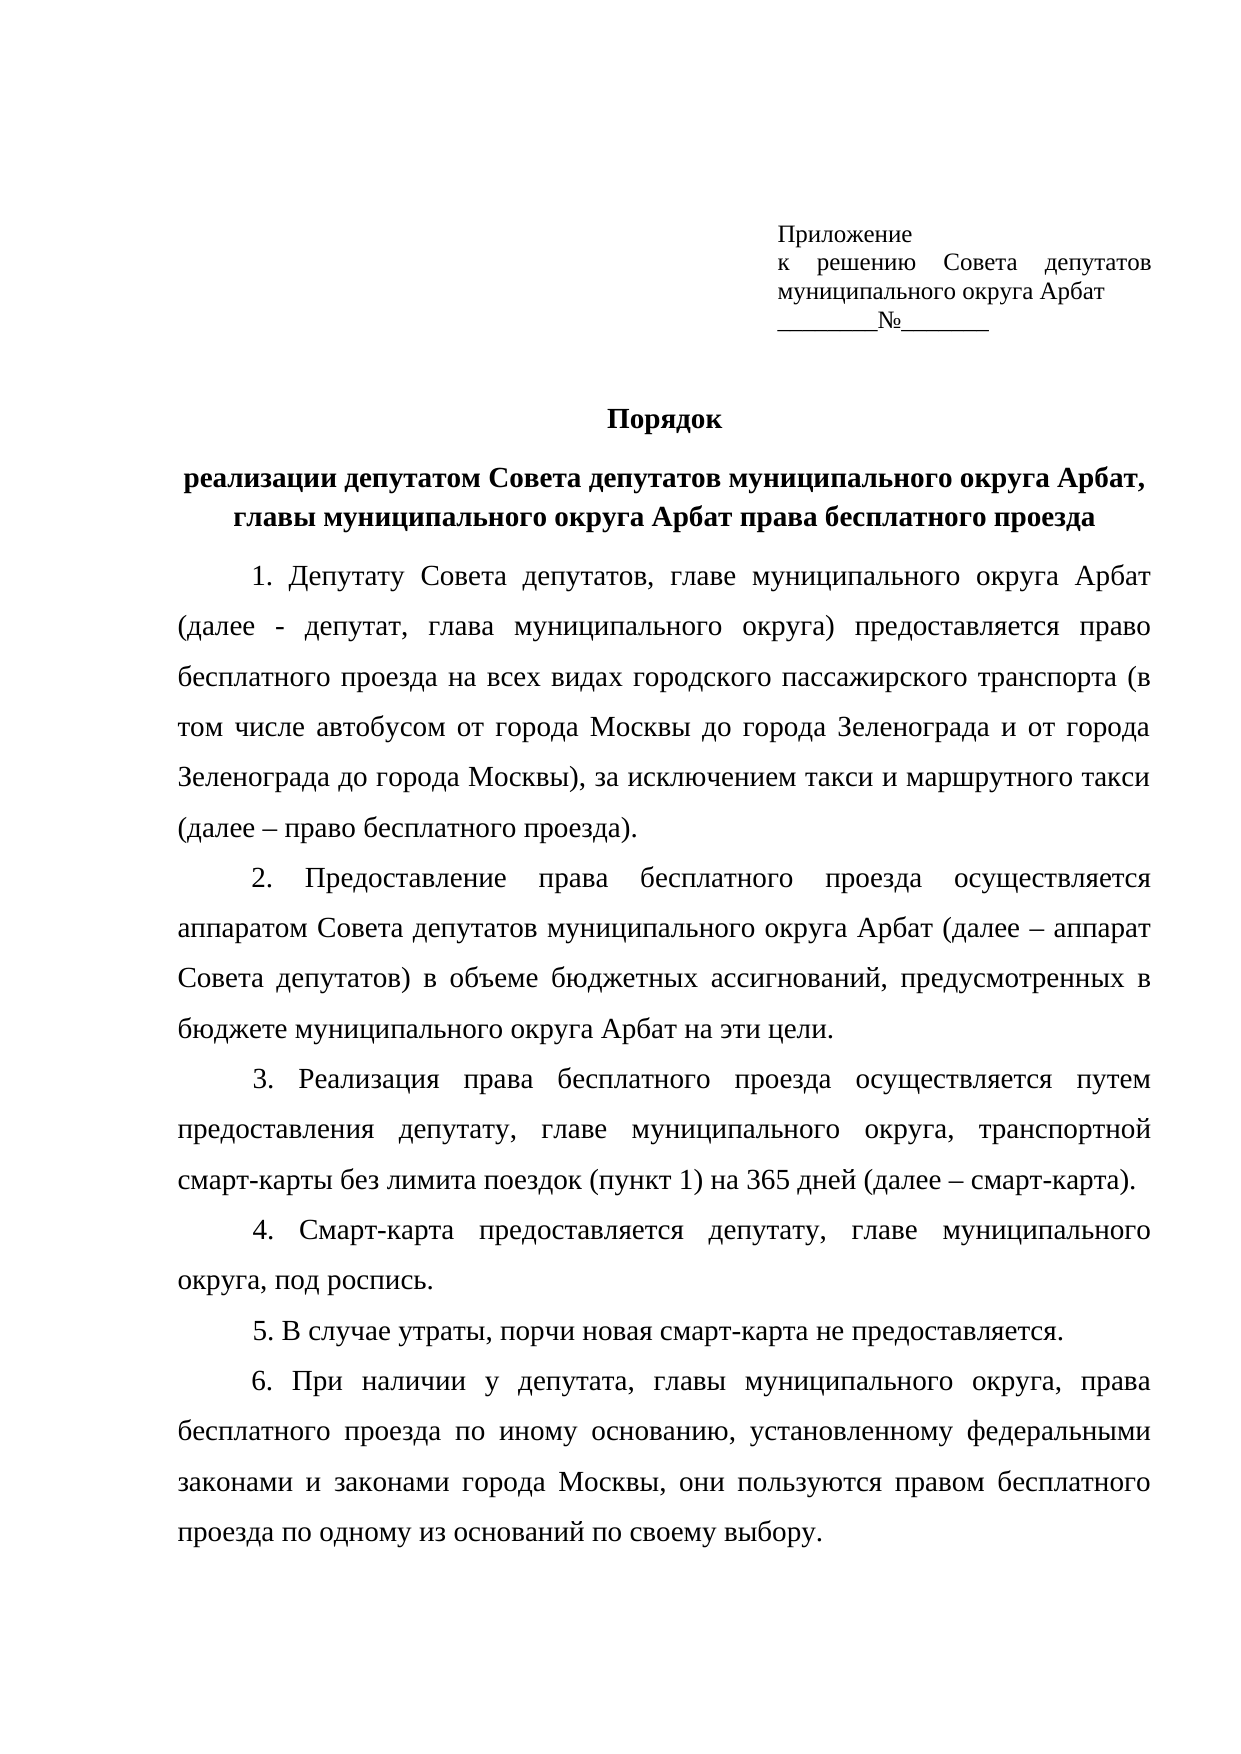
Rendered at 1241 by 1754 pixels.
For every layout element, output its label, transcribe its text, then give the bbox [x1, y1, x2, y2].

text 5. В случае утраты, порчи новая смарт-карта не предоставляется. [177, 1313, 1152, 1346]
text 4. Смарт-карта предоставляется депутату, главе муниципального округа, под роспись. [177, 1212, 1152, 1296]
text 2. Предоставление права бесплатного проезда осуществляется аппаратом Совета депутатов муниципального округа Арбат (далее – аппарат Совета депутатов) в объеме бюджетных ассигнований, предусмотренных в бюджете муниципального округа Арбат на эти цели. [177, 860, 1152, 1044]
text Порядок [177, 401, 1152, 434]
text к решению Совета депутатов муниципального округа Арбат [777, 247, 1152, 305]
text Приложение [246, 219, 1152, 247]
text ________№_______ [246, 305, 1152, 334]
text 1. Депутату Совета депутатов, главе муниципального округа Арбат (далее - депутат, глава муниципального округа) предоставляется право бесплатного проезда на всех видах городского пассажирского транспорта (в том числе автобусом от города Москвы до города Зеленограда и от города Зеленограда до города Москвы), за исключением такси и маршрутного такси (далее – право бесплатного проезда). [177, 558, 1152, 843]
text 6. При наличии у депутата, главы муниципального округа, права бесплатного проезда по иному основанию, установленному федеральными законами и законами города Москвы, они пользуются правом бесплатного проезда по одному из оснований по своему выбору. [177, 1363, 1152, 1548]
text реализации депутатом Совета депутатов муниципального округа Арбат, главы муниципального округа Арбат права бесплатного проезда [177, 460, 1152, 532]
text 3. Реализация права бесплатного проезда осуществляется путем предоставления депутату, главе муниципального округа, транспортной смарт-карты без лимита поездок (пункт 1) на 365 дней (далее – смарт-карта). [177, 1061, 1152, 1195]
